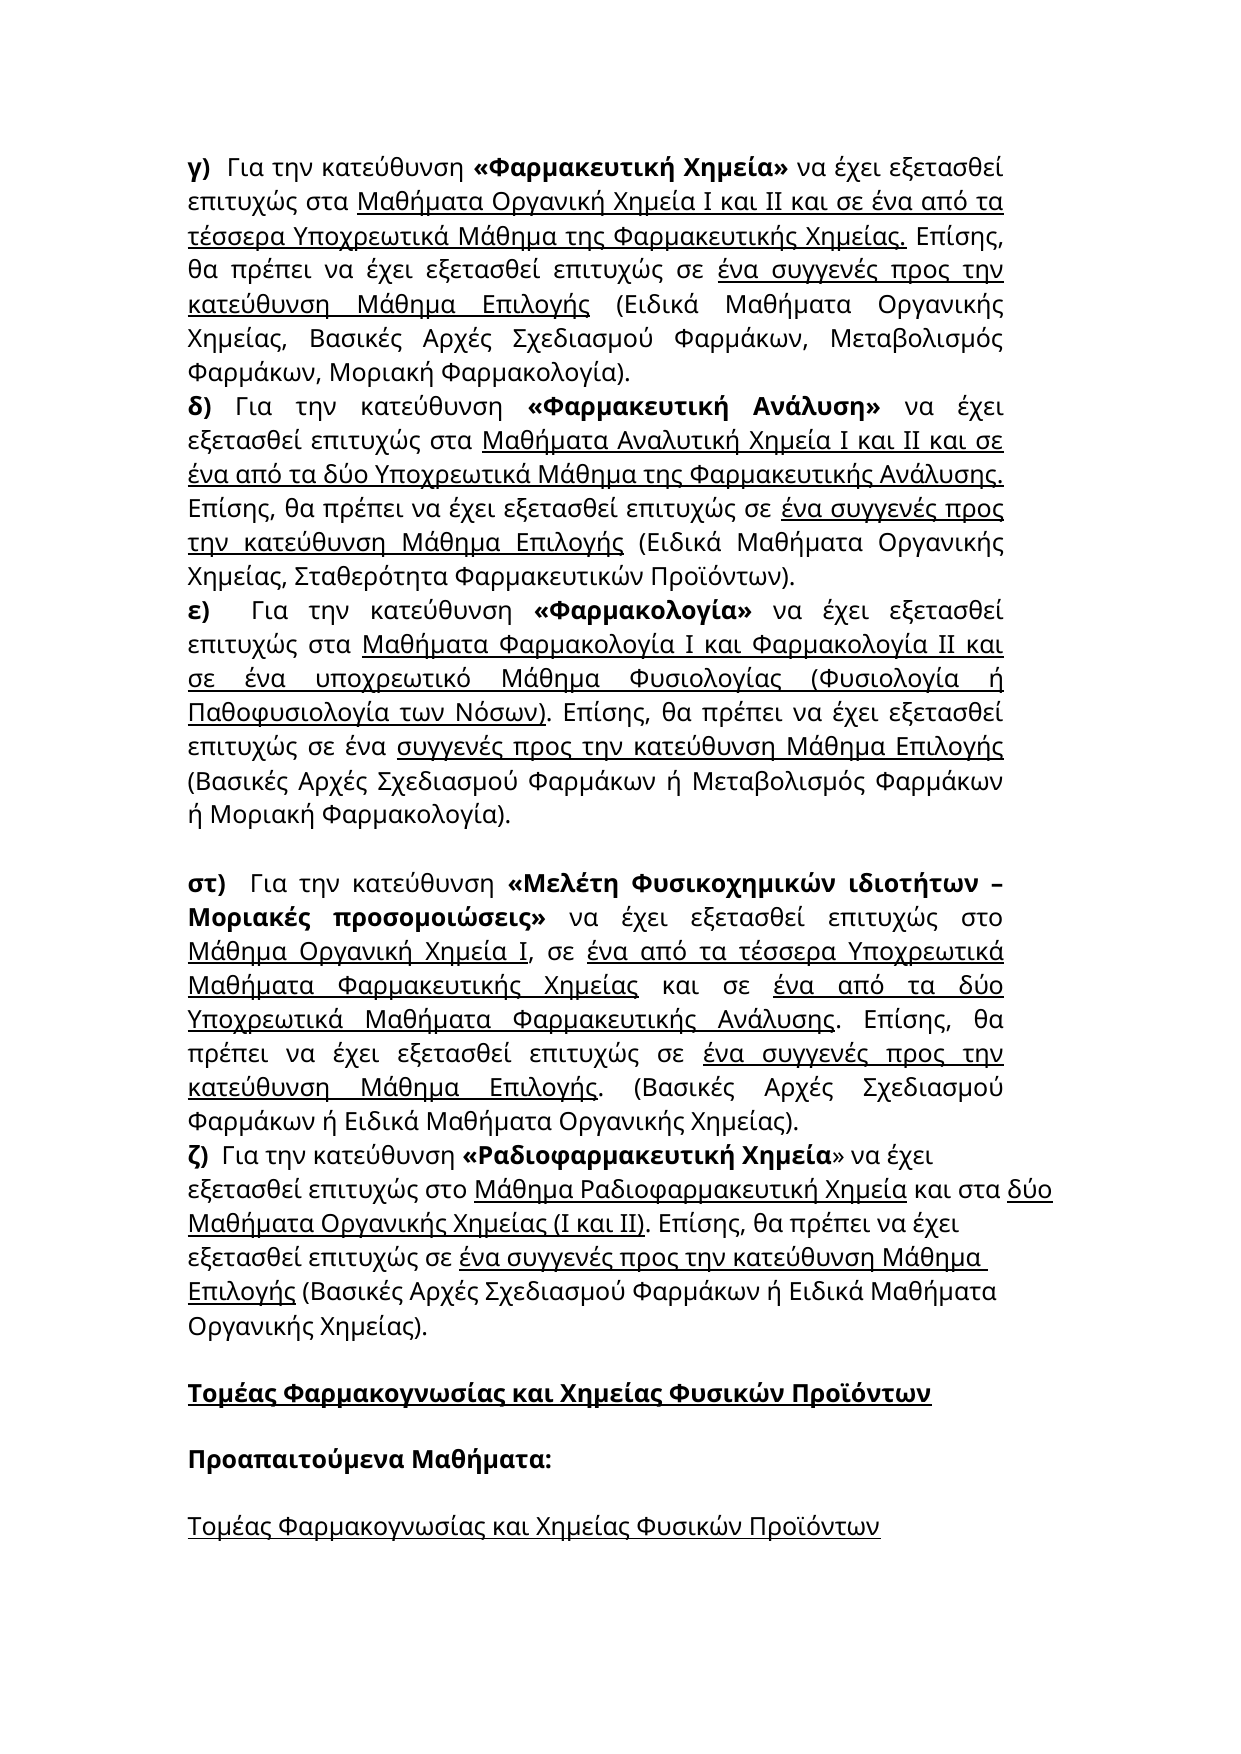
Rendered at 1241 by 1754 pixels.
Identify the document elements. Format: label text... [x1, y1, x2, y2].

text ε) Για την κατεύθυνση «Φαρμακολογία» να έχει εξετασθεί επιτυχώς στα Μαθήματα Φαρμακολογία Ι και Φαρμακολογία ΙΙ και σε ένα υποχρεωτικό Μάθημα Φυσιολογίας (Φυσιολογία ή Παθοφυσιολογία των Νόσων). Επίσης, θα πρέπει να έχει εξετασθεί επιτυχώς σε ένα συγγενές προς την κατεύθυνση Μάθημα Επιλογής (Βασικές Αρχές Σχεδιασμού Φαρμάκων ή Μεταβολισμός Φαρμάκων ή Μοριακή Φαρμακολογία). [187, 593, 1004, 690]
text γ) Για την κατεύθυνση «Φαρμακευτική Χημεία» να έχει εξετασθεί επιτυχώς στα Μαθήματα Οργανική Χημεία Ι και ΙΙ και σε ένα από τα τέσσερα Υποχρεωτικά Μάθημα της Φαρμακευτικής Χημείας. Επίσης, θα πρέπει να έχει εξετασθεί επιτυχώς σε ένα συγγενές προς την κατεύθυνση Μάθημα Επιλογής (Ειδικά Μαθήματα Οργανικής Χημείας, Βασικές Αρχές Σχεδιασμού Φαρμάκων, Μεταβολισμός Φαρμάκων, Μοριακή Φαρμακολογία). [187, 150, 1004, 388]
text δ) Για την κατεύθυνση «Φαρμακευτική Ανάλυση» να έχει εξετασθεί επιτυχώς στα Μαθήματα Αναλυτική Χημεία Ι και ΙΙ και σε ένα από τα δύο Υποχρεωτικά Μάθημα της Φαρμακευτικής Ανάλυσης. Επίσης, θα πρέπει να έχει εξετασθεί επιτυχώς σε ένα συγγενές προς την κατεύθυνση Μάθημα Επιλογής (Ειδικά Μαθήματα Οργανικής Χημείας, Σταθερότητα Φαρμακευτικών Προϊόντων). [187, 486, 1004, 593]
text Τομέας Φαρμακογνωσίας και Χημείας Φυσικών Προϊόντων [187, 1376, 1053, 1409]
text ζ) Για την κατεύθυνση «Ραδιοφαρμακευτική Χημεία» να έχει εξετασθεί επιτυχώς στο Μάθημα Ραδιοφαρμακευτική Χημεία και στα δύο Μαθήματα Οργανικής Χημείας (Ι και ΙΙ). Επίσης, θα πρέπει να έχει εξετασθεί επιτυχώς σε ένα συγγενές προς την κατεύθυνση Μάθημα Επιλογής (Βασικές Αρχές Σχεδιασμού Φαρμάκων ή Ειδικά Μαθήματα Οργανικής Χημείας). [187, 1138, 1053, 1342]
text στ) Για την κατεύθυνση «Μελέτη Φυσικοχημικών ιδιοτήτων – Μοριακές προσομοιώσεις» να έχει εξετασθεί επιτυχώς στο Μάθημα Οργανική Χημεία Ι, σε ένα από τα τέσσερα Υποχρεωτικά Μαθήματα Φαρμακευτικής Χημείας και σε ένα από τα δύο Υποχρεωτικά Μαθήματα Φαρμακευτικής Ανάλυσης. Επίσης, θα πρέπει να έχει εξετασθεί επιτυχώς σε ένα συγγενές προς την κατεύθυνση Μάθημα Επιλογής. (Βασικές Αρχές Σχεδιασμού Φαρμάκων ή Ειδικά Μαθήματα Οργανικής Χημείας). [187, 865, 1004, 1138]
text δ) Για την κατεύθυνση «Φαρμακευτική Ανάλυση» να έχει εξετασθεί επιτυχώς στα Μαθήματα Αναλυτική Χημεία Ι και ΙΙ και σε ένα από τα δύο Υποχρεωτικά Μάθημα της Φαρμακευτικής Ανάλυσης. Επίσης, θα πρέπει να έχει εξετασθεί επιτυχώς σε ένα συγγενές προς την κατεύθυνση Μάθημα Επιλογής (Ειδικά Μαθήματα Οργανικής Χημείας, Σταθερότητα Φαρμακευτικών Προϊόντων). [187, 388, 1004, 485]
text Προαπαιτούμενα Μαθήματα: [187, 1442, 1053, 1476]
text Τομέας Φαρμακογνωσίας και Χημείας Φυσικών Προϊόντων [187, 1509, 1103, 1543]
text ε) Για την κατεύθυνση «Φαρμακολογία» να έχει εξετασθεί επιτυχώς στα Μαθήματα Φαρμακολογία Ι και Φαρμακολογία ΙΙ και σε ένα υποχρεωτικό Μάθημα Φυσιολογίας (Φυσιολογία ή Παθοφυσιολογία των Νόσων). Επίσης, θα πρέπει να έχει εξετασθεί επιτυχώς σε ένα συγγενές προς την κατεύθυνση Μάθημα Επιλογής (Βασικές Αρχές Σχεδιασμού Φαρμάκων ή Μεταβολισμός Φαρμάκων ή Μοριακή Φαρμακολογία). [187, 691, 1004, 831]
